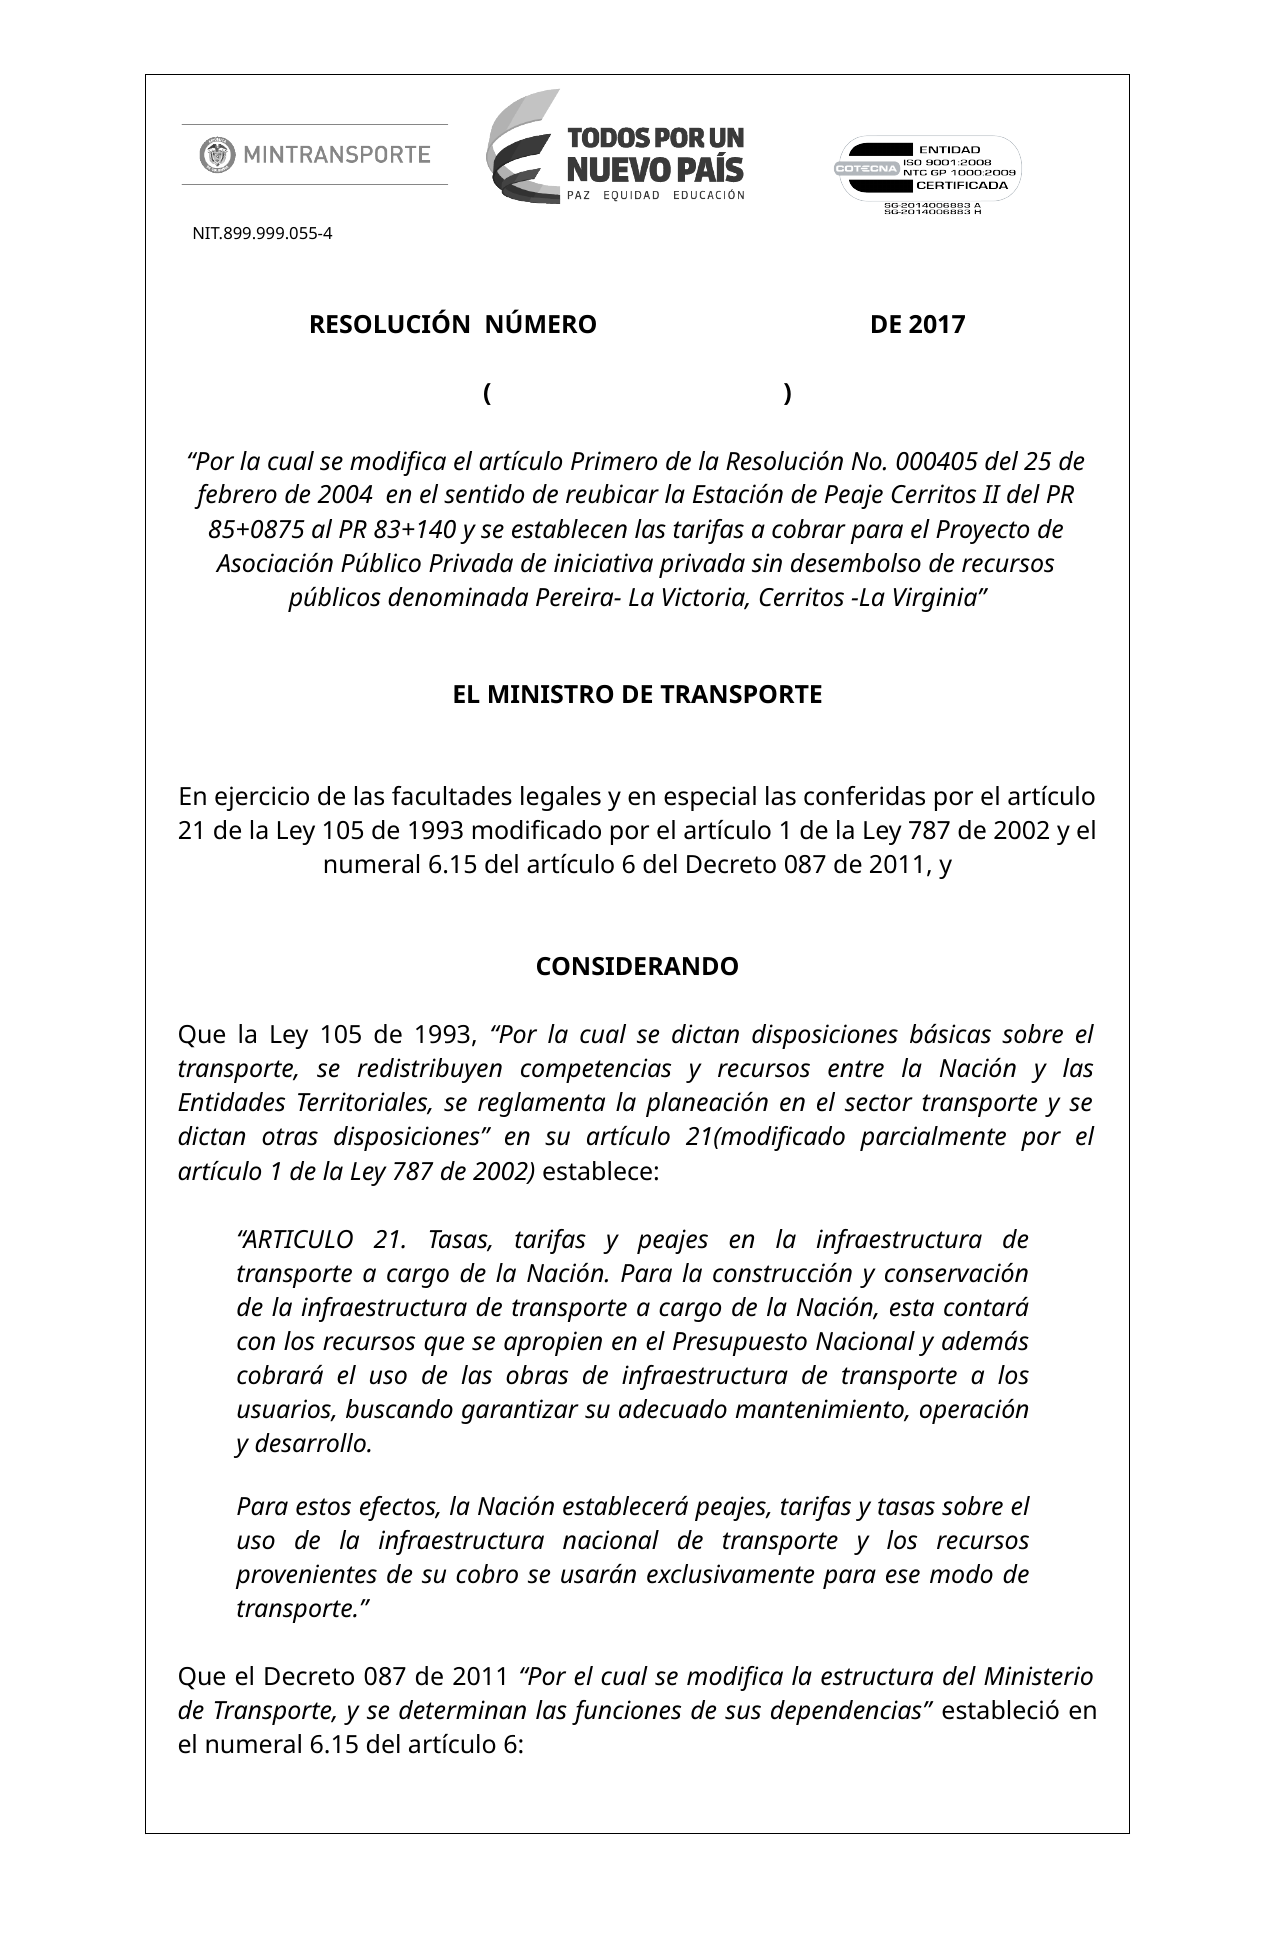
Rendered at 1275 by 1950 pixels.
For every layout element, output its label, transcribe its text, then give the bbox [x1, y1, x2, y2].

picture [830, 128, 1028, 216]
text Que el Decreto 087 de 2011 “Por el cual se modifica la estructura del Ministerio de Transporte, y se determinan las funciones de sus dependencias” estableció en el numeral 6.15 del artículo 6: [177, 1659, 1098, 1761]
text RESOLUCIÓN NÚMERO DE 2017 [177, 307, 1098, 341]
text Que la Ley 105 de 1993, “Por la cual se dictan disposiciones básicas sobre el transporte, se redistribuyen competencias y recursos entre la Nación y las Entidades Territoriales, se reglamenta la planeación en el sector transporte y se dictan otras disposiciones” en su artículo 21(modificado parcialmente por el artículo 1 de la Ley 787 de 2002) establece: [177, 1017, 1098, 1187]
text En ejercicio de las facultades legales y en especial las conferidas por el artículo 21 de la Ley 105 de 1993 modificado por el artículo 1 de la Ley 787 de 2002 y el numeral 6.15 del artículo 6 del Decreto 087 de 2011, y [177, 778, 1098, 881]
text ( ) [177, 375, 1098, 409]
text CONSIDERANDO [177, 949, 1098, 983]
text “Por la cual se modifica el artículo Primero de la Resolución No. 000405 del 25 de febrero de 2004 en el sentido de reubicar la Estación de Peaje Cerritos II del PR 85+0875 al PR 83+140 y se establecen las tarifas a cobrar para el Proyecto de Asociación Público Privada de iniciativa privada sin desembolso de recursos públicos denominada Pereira- La Victoria, Cerritos -La Virginia” [177, 443, 1098, 613]
text Para estos efectos, la Nación establecerá peajes, tarifas y tasas sobre el uso de la infraestructura nacional de transporte y los recursos provenientes de su cobro se usarán exclusivamente para ese modo de transporte.” [236, 1488, 1033, 1625]
text EL MINISTRO DE TRANSPORTE [177, 676, 1098, 710]
text “ARTICULO 21. Tasas, tarifas y peajes en la infraestructura de transporte a cargo de la Nación. Para la construcción y conservación de la infraestructura de transporte a cargo de la Nación, esta contará con los recursos que se apropien en el Presupuesto Nacional y además cobrará el uso de las obras de infraestructura de transporte a los usuarios, buscando garantizar su adecuado mantenimiento, operación y desarrollo. [236, 1221, 1033, 1460]
